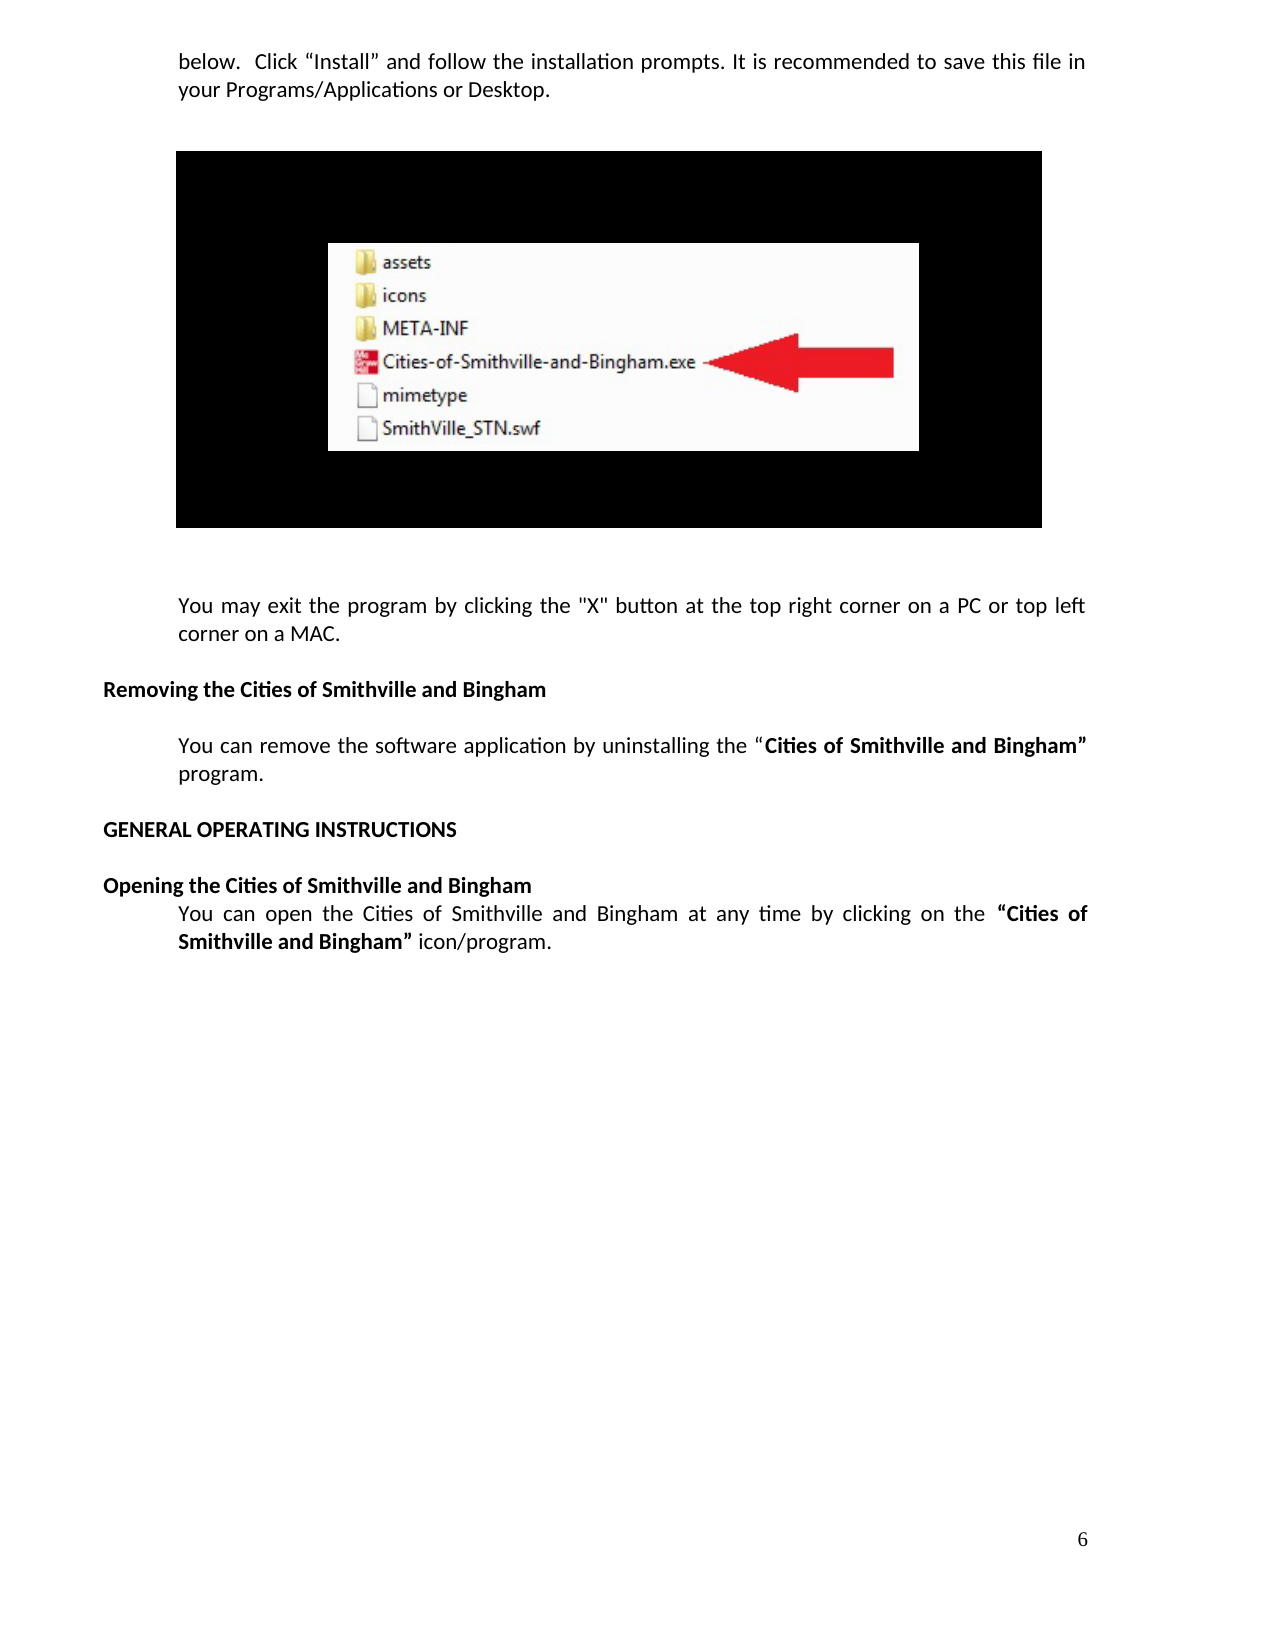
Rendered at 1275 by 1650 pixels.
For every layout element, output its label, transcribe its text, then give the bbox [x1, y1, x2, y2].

subtitle Opening the Cities of Smithville and Bingham [103, 871, 1087, 899]
text Removing the Cities of Smithville and Bingham [103, 675, 1087, 703]
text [178, 47, 1087, 103]
text You can open the Cities of Smithville and Bingham at any time by clicking on the “Cities of Smithville and Bingham” icon/program. [178, 899, 1087, 955]
subtitle GENERAL OPERATING INSTRUCTIONS [103, 815, 1087, 843]
picture [328, 243, 919, 451]
text You may exit the program by clicking the "X" button at the top right corner on a PC or top left corner on a MAC. [178, 591, 1087, 647]
text You can remove the software application by uninstalling the “Cities of Smithville and Bingham” program. [178, 731, 1087, 787]
